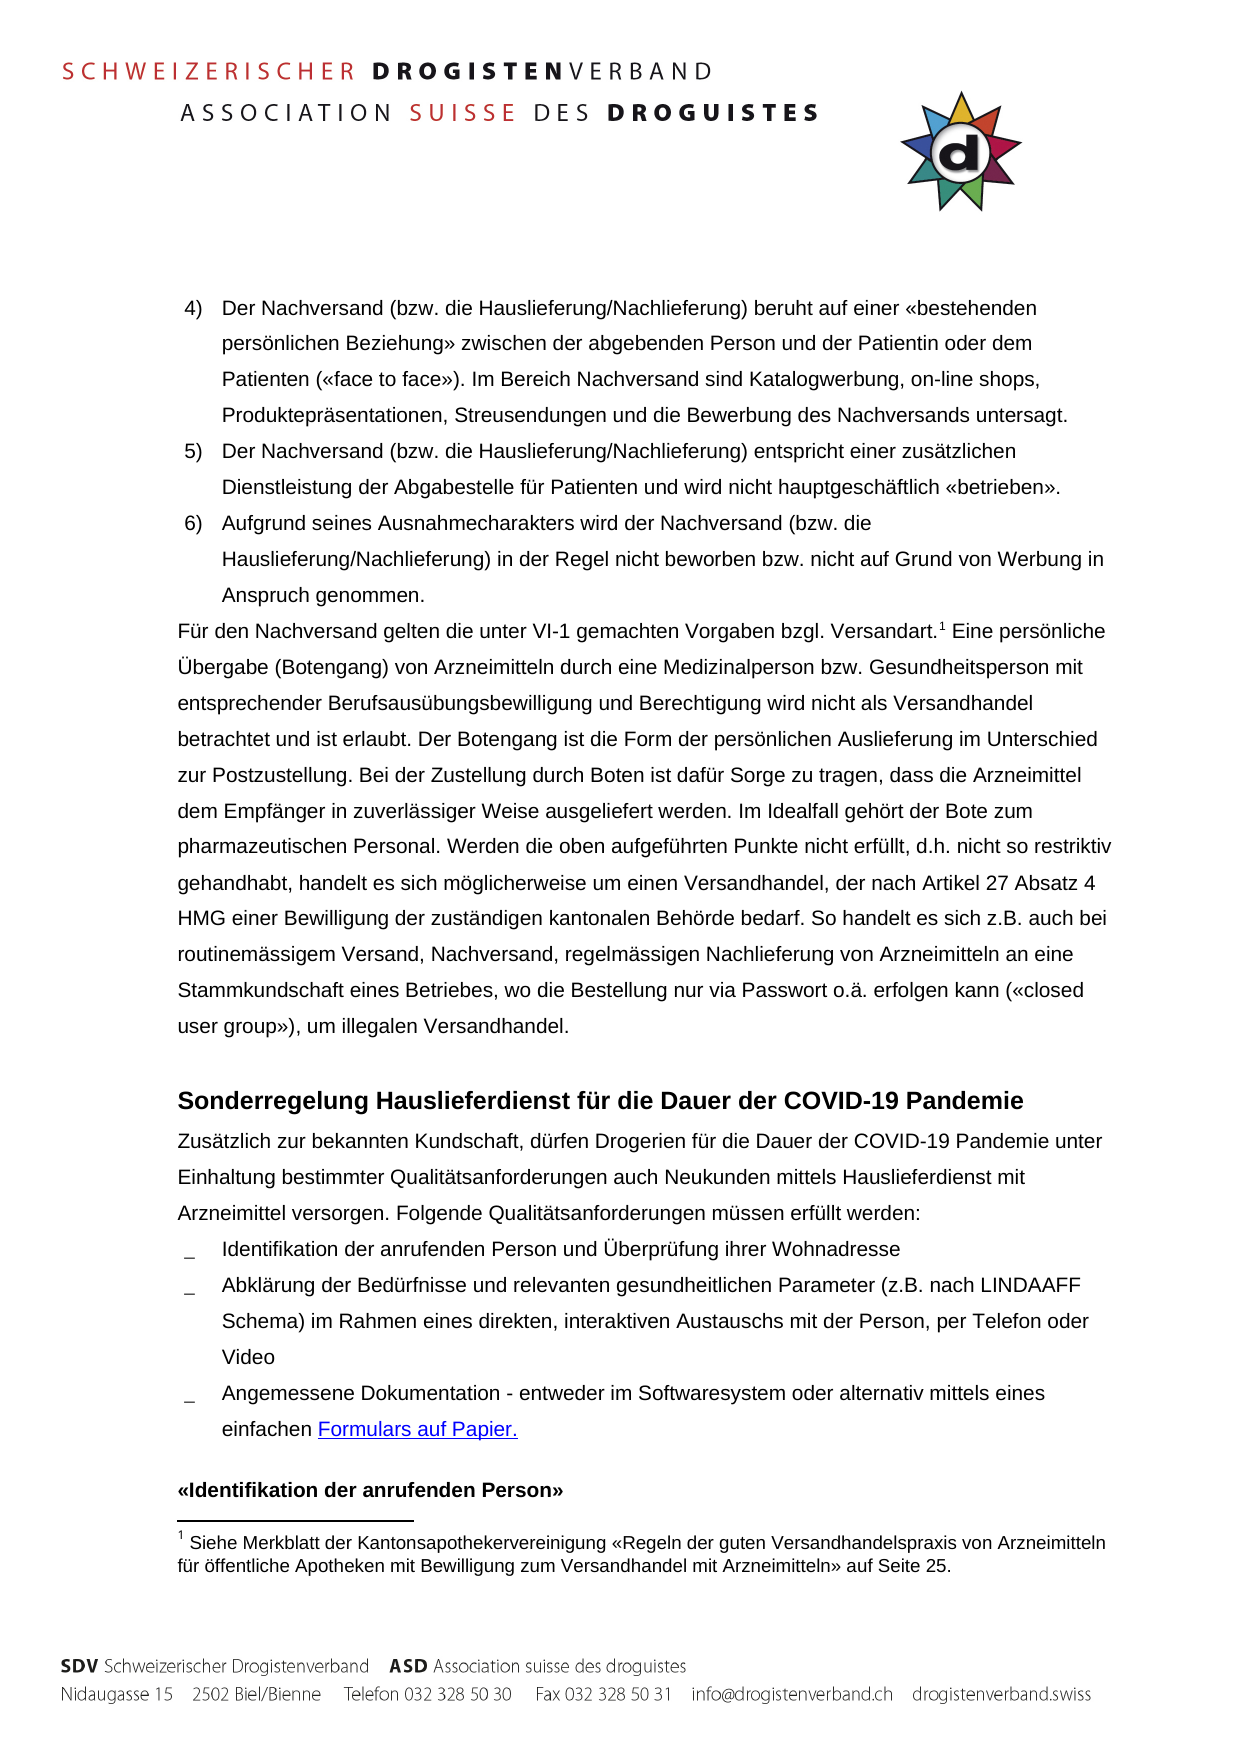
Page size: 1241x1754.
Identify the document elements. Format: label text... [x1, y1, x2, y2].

text «Identifikation der anrufenden Person» [177, 1478, 1122, 1502]
list Aufgrund seines Ausnahmecharakters wird der Nachversand (bzw. die Hauslieferung/Nachlieferung) in der Regel nicht beworben bzw. nicht auf Grund von Werbung in Anspruch genommen. [184, 511, 1122, 607]
list Der Nachversand (bzw. die Hauslieferung/Nachlieferung) beruht auf einer «bestehenden persönlichen Beziehung» zwischen der abgebenden Person und der Patientin oder dem Patienten («face to face»). Im Bereich Nachversand sind Katalogwerbung, on-line shops, Produktepräsentationen, Streusendungen und die Bewerbung des Nachversands untersagt. [184, 295, 1122, 427]
text Sonderregelung Hauslieferdienst für die Dauer der COVID-19 Pandemie [177, 1086, 1122, 1115]
list Der Nachversand (bzw. die Hauslieferung/Nachlieferung) entspricht einer zusätzlichen Dienstleistung der Abgabestelle für Patienten und wird nicht hauptgeschäftlich «betrieben». [184, 439, 1122, 499]
list Angemessene Dokumentation - entweder im Softwaresystem oder alternativ mittels eines einfachen Formulars auf Papier. [184, 1381, 1122, 1441]
picture [0, 1615, 1241, 1743]
list Abklärung der Bedürfnisse und relevanten gesundheitlichen Parameter (z.B. nach LINDAAFF Schema) im Rahmen eines direkten, interaktiven Austauschs mit der Person, per Telefon oder Video [184, 1273, 1122, 1369]
text Für den Nachversand gelten die unter VI-1 gemachten Vorgaben bzgl. Versandart. Eine persönliche Übergabe (Botengang) von Arzneimitteln durch eine Medizinalperson bzw. Gesundheitsperson mit entsprechender Berufsausübungsbewilligung und Berechtigung wird nicht als Versandhandel betrachtet und ist erlaubt. Der Botengang ist die Form der persönlichen Auslieferung im Unterschied zur Postzustellung. Bei der Zustellung durch Boten ist dafür Sorge zu tragen, dass die Arzneimittel dem Empfänger in zuverlässiger Weise ausgeliefert werden. Im Idealfall gehört der Bote zum pharmazeutischen Personal. Werden die oben aufgeführten Punkte nicht erfüllt, d.h. nicht so restriktiv gehandhabt, handelt es sich möglicherweise um einen Versandhandel, der nach Artikel 27 Absatz 4 HMG einer Bewilligung der zuständigen kantonalen Behörde bedarf. So handelt es sich z.B. auch bei routinemässigem Versand, Nachversand, regelmässigen Nachlieferung von Arzneimitteln an eine Stammkundschaft eines Betriebes, wo die Bestellung nur via Passwort o.ä. erfolgen kann («closed user group»), um illegalen Versandhandel. [177, 619, 1122, 1038]
text Zusätzlich zur bekannten Kundschaft, dürfen Drogerien für die Dauer der COVID-19 Pandemie unter Einhaltung bestimmter Qualitätsanforderungen auch Neukunden mittels Hauslieferdienst mit Arzneimittel versorgen. Folgende Qualitätsanforderungen müssen erfüllt werden: [177, 1129, 1122, 1225]
list Identifikation der anrufenden Person und Überprüfung ihrer Wohnadresse [184, 1237, 1122, 1261]
picture [2, 1, 1241, 238]
